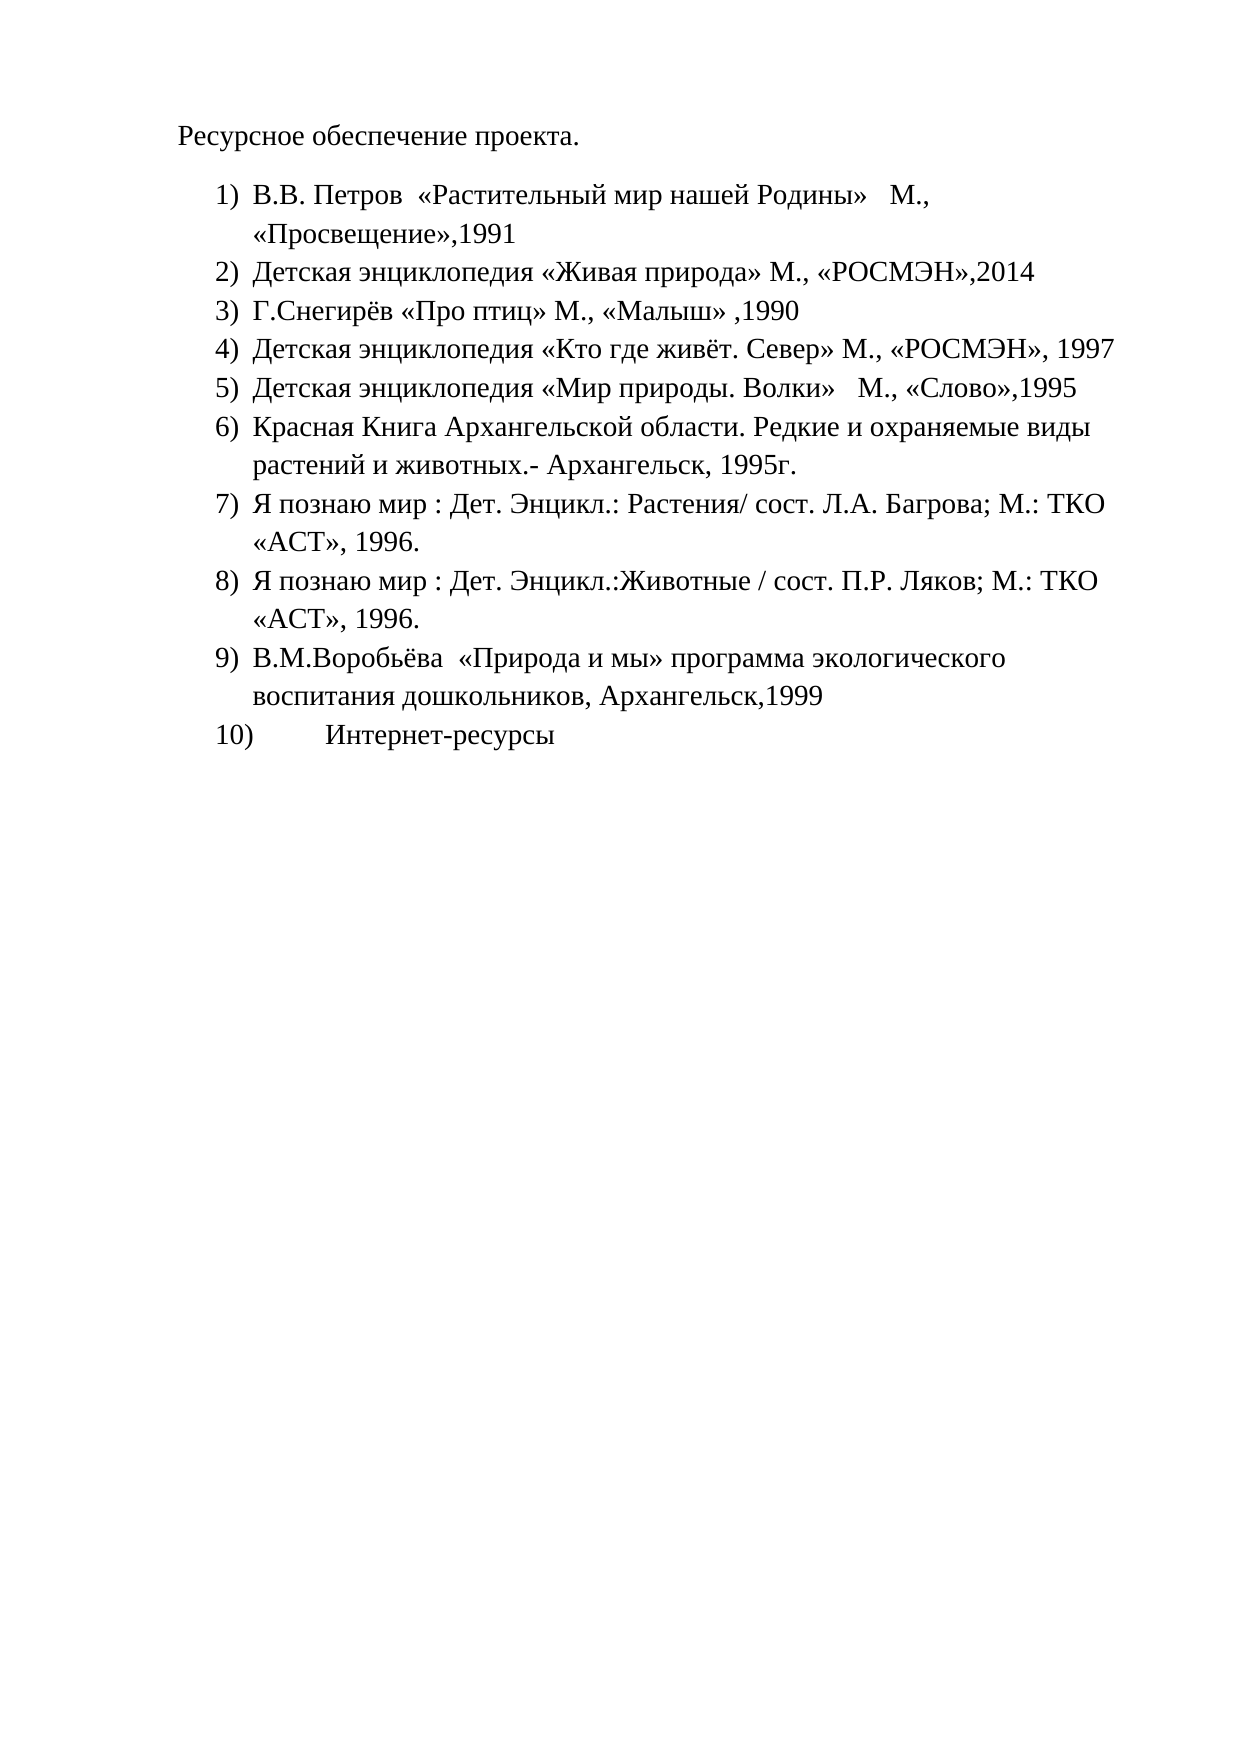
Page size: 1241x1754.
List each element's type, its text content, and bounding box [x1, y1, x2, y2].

text Ресурсное обеспечение проекта. [177, 118, 1152, 152]
list В.В. Петров «Растительный мир нашей Родины» М., «Просвещение»,1991 [215, 177, 1152, 249]
list Г.Снегирёв «Про птиц» М., «Малыш» ,1990 [215, 293, 1152, 327]
list Детская энциклопедия «Кто где живёт. Север» М., «РОСМЭН», 1997 [215, 332, 1152, 365]
list Интернет-ресурсы [215, 717, 1152, 751]
list Я познаю мир : Дет. Энцикл.: Растения/ сост. Л.А. Багрова; М.: ТКО «АСТ», 1996. [215, 486, 1152, 558]
list Красная Книга Архангельской области. Редкие и охраняемые виды растений и животных.- Архангельск, 1995г. [215, 409, 1152, 481]
list В.М.Воробьёва «Природа и мы» программа экологического воспитания дошкольников, Архангельск,1999 [215, 640, 1152, 712]
list Я познаю мир : Дет. Энцикл.:Животные / сост. П.Р. Ляков; М.: ТКО «АСТ», 1996. [215, 563, 1152, 635]
list Детская энциклопедия «Мир природы. Волки» М., «Слово»,1995 [215, 370, 1152, 404]
list Детская энциклопедия «Живая природа» М., «РОСМЭН»,2014 [215, 254, 1152, 288]
